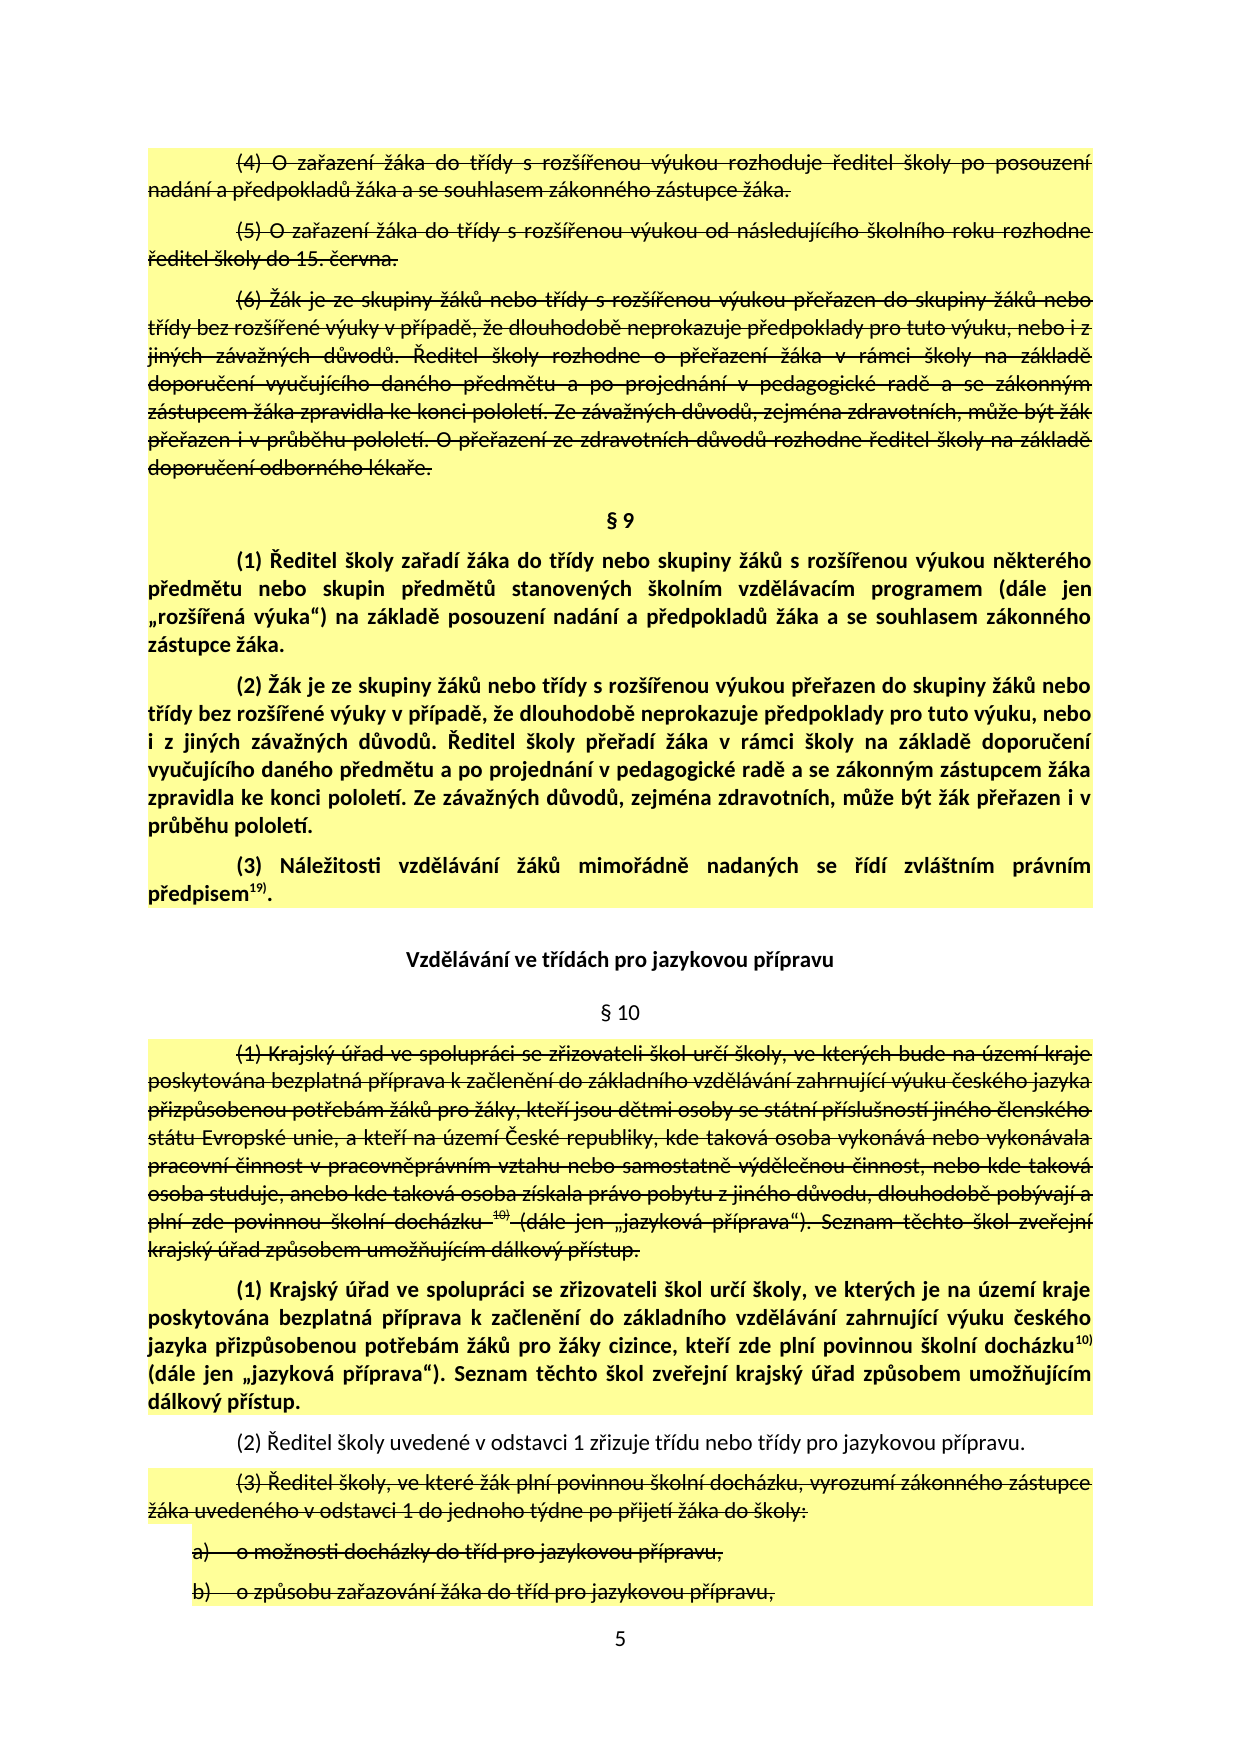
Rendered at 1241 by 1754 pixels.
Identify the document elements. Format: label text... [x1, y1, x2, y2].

text (4) O zařazení žáka do třídy s rozšířenou výukou rozhoduje ředitel školy po posouzení nadání a předpokladů žáka a se souhlasem zákonného zástupce žáka. [148, 148, 1093, 204]
text (5) O zařazení žáka do třídy s rozšířenou výukou od následujícího školního roku rozhodne ředitel školy do 15. června. [148, 216, 1093, 272]
text (1) Krajský úřad ve spolupráci se zřizovateli škol určí školy, ve kterých bude na území kraje poskytována bezplatná příprava k začlenění do základního vzdělávání zahrnující výuku českého jazyka přizpůsobenou potřebám žáků pro žáky, kteří jsou dětmi osoby se státní příslušností jiného členského státu Evropské unie, a kteří na území České republiky, kde taková osoba vykonává nebo vykonávala pracovní činnost v pracovněprávním vztahu nebo samostatně výdělečnou činnost, nebo kde taková osoba studuje, anebo kde taková osoba získala právo pobytu z jiného důvodu, dlouhodobě pobývají a plní zde povinnou školní docházku 10) (dále jen „jazyková příprava“). Seznam těchto škol zveřejní krajský úřad způsobem umožňujícím dálkový přístup. [148, 1039, 1093, 1166]
text a) o možnosti docházky do tříd pro jazykovou přípravu, [192, 1537, 1093, 1565]
text (1) Krajský úřad ve spolupráci se zřizovateli škol určí školy, ve kterých bude na území kraje poskytována bezplatná příprava k začlenění do základního vzdělávání zahrnující výuku českého jazyka přizpůsobenou potřebám žáků pro žáky, kteří jsou dětmi osoby se státní příslušností jiného členského státu Evropské unie, a kteří na území České republiky, kde taková osoba vykonává nebo vykonávala pracovní činnost v pracovněprávním vztahu nebo samostatně výdělečnou činnost, nebo kde taková osoba studuje, anebo kde taková osoba získala právo pobytu z jiného důvodu, dlouhodobě pobývají a plní zde povinnou školní docházku 10) (dále jen „jazyková příprava“). Seznam těchto škol zveřejní krajský úřad způsobem umožňujícím dálkový přístup. [148, 1196, 1093, 1263]
text (3) Náležitosti vzdělávání žáků mimořádně nadaných se řídí zvláštním právním předpisem19). [148, 852, 1093, 908]
text (3) Ředitel školy, ve které žák plní povinnou školní docházku, vyrozumí zákonného zástupce žáka uvedeného v odstavci 1 do jednoho týdne po přijetí žáka do školy: [148, 1468, 1093, 1524]
text (2) Žák je ze skupiny žáků nebo třídy s rozšířenou výukou přeřazen do skupiny žáků nebo třídy bez rozšířené výuky v případě, že dlouhodobě neprokazuje předpoklady pro tuto výuku, nebo i z jiných závažných důvodů. Ředitel školy přeřadí žáka v rámci školy na základě doporučení vyučujícího daného předmětu a po projednání v pedagogické radě a se zákonným zástupcem žáka zpravidla ke konci pololetí. Ze závažných důvodů, zejména zdravotních, může být žák přeřazen i v průběhu pololetí. [148, 671, 1093, 839]
text (6) Žák je ze skupiny žáků nebo třídy s rozšířenou výukou přeřazen do skupiny žáků nebo třídy bez rozšířené výuky v případě, že dlouhodobě neprokazuje předpoklady pro tuto výuku, nebo i z jiných závažných důvodů. Ředitel školy rozhodne o přeřazení žáka v rámci školy na základě doporučení vyučujícího daného předmětu a po projednání v pedagogické radě a se zákonným zástupcem žáka zpravidla ke konci pololetí. Ze závažných důvodů, zejména zdravotních, může být žák přeřazen i v průběhu pololetí. O přeřazení ze zdravotních důvodů rozhodne ředitel školy na základě doporučení odborného lékaře. [148, 285, 1093, 481]
text (1) Krajský úřad ve spolupráci se zřizovateli škol určí školy, ve kterých je na území kraje poskytována bezplatná příprava k začlenění do základního vzdělávání zahrnující výuku českého jazyka přizpůsobenou potřebám žáků pro žáky cizince, kteří zde plní povinnou školní docházku10) (dále jen „jazyková příprava“). Seznam těchto škol zveřejní krajský úřad způsobem umožňujícím dálkový přístup. [148, 1275, 1093, 1415]
text (1) Ředitel školy zařadí žáka do třídy nebo skupiny žáků s rozšířenou výukou některého předmětu nebo skupin předmětů stanovených školním vzdělávacím programem (dále jen „rozšířená výuka“) na základě posouzení nadání a předpokladů žáka a se souhlasem zákonného zástupce žáka. [148, 546, 1093, 658]
text b) o způsobu zařazování žáka do tříd pro jazykovou přípravu, [192, 1577, 1093, 1606]
text (2) Ředitel školy uvedené v odstavci 1 zřizuje třídu nebo třídy pro jazykovou přípravu. [148, 1428, 1093, 1456]
text § 9 [148, 506, 1093, 534]
text § 10 [148, 998, 1093, 1026]
text Vzdělávání ve třídách pro jazykovou přípravu [148, 945, 1093, 973]
